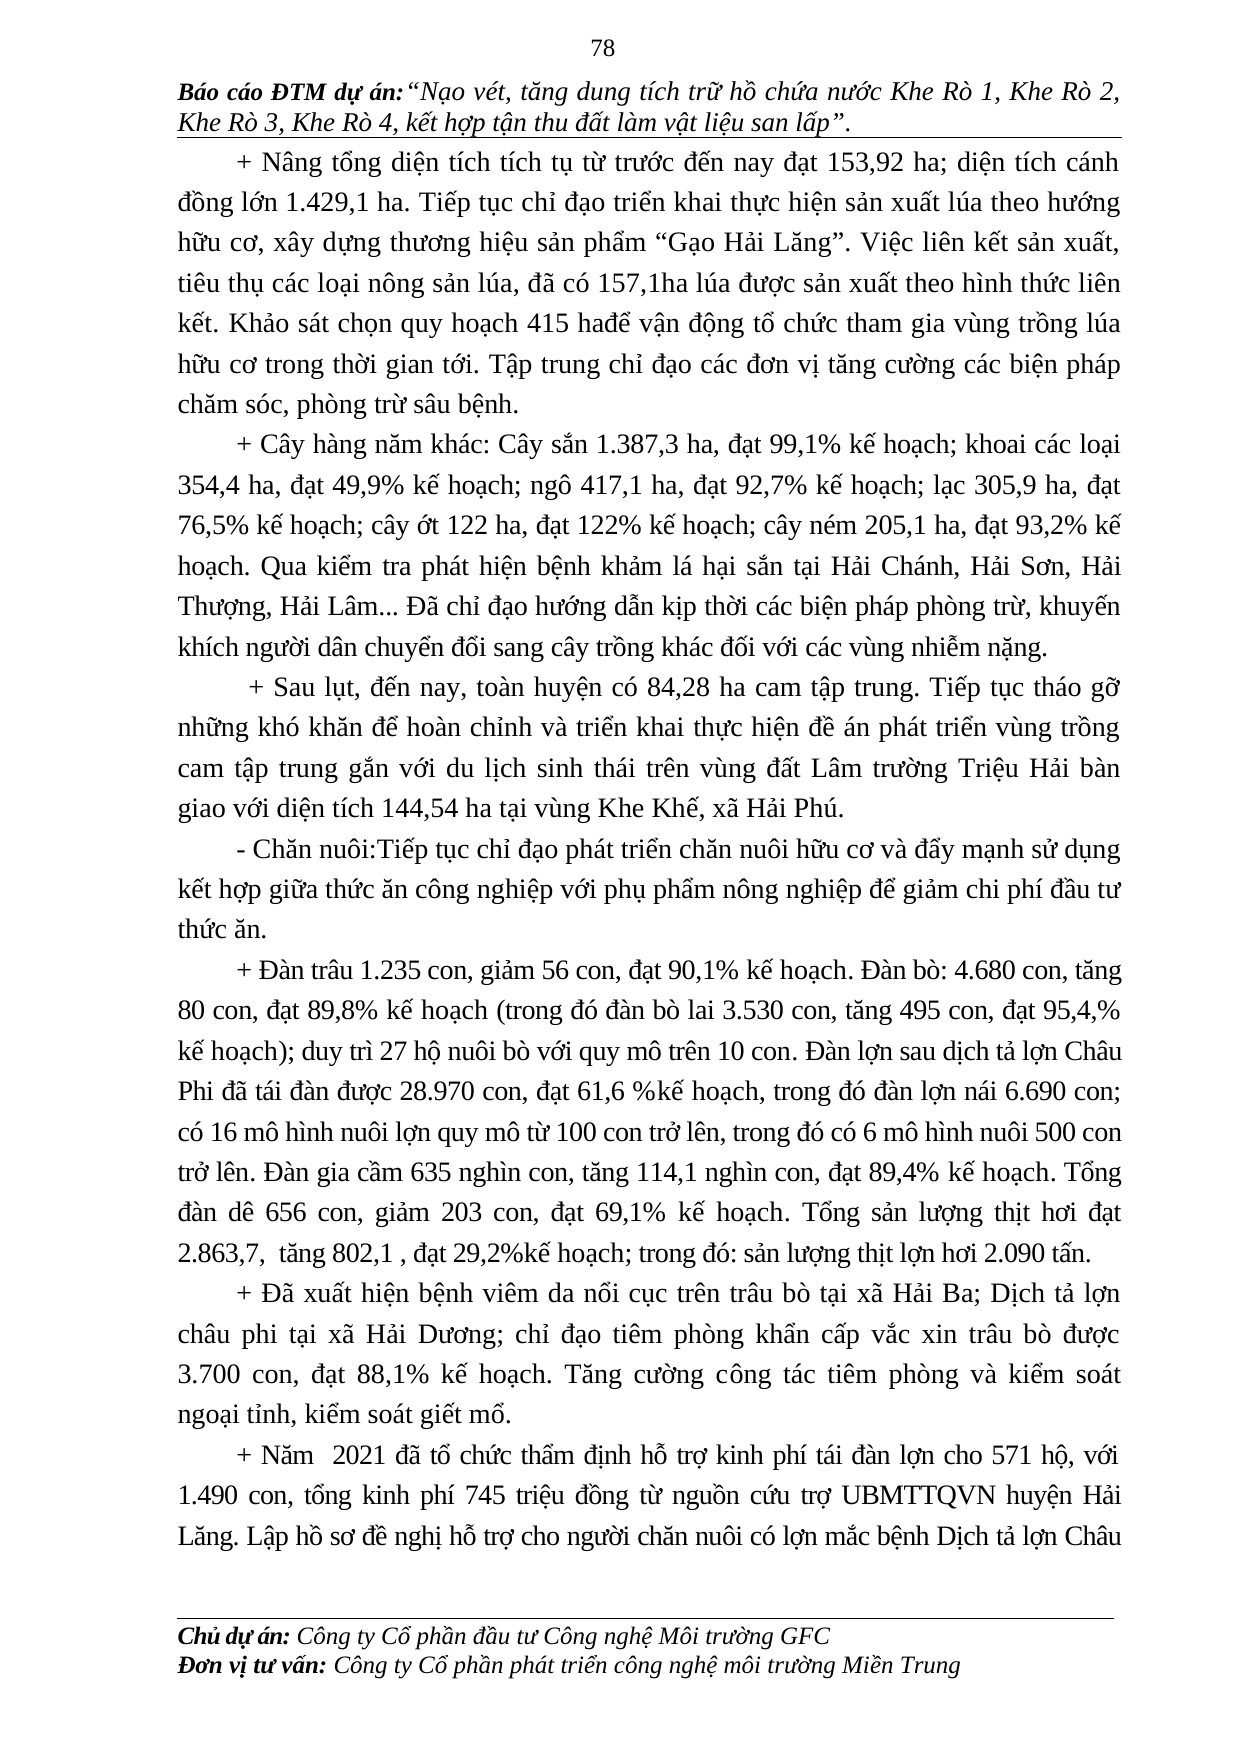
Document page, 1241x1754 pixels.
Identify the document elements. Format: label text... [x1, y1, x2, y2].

text + Cây hàng năm khác: Cây sắn 1.387,3 ha, đạt 99,1% kế hoạch; khoai các loại 354,4 ha, đạt 49,9% kế hoạch; ngô 417,1 ha, đạt 92,7% kế hoạch; lạc 305,9 ha, đạt 76,5% kế hoạch; cây ớt 122 ha, đạt 122% kế hoạch; cây ném 205,1 ha, đạt 93,2% kế hoạch. Qua kiểm tra phát hiện bệnh khảm lá hại sắn tại Hải Chánh, Hải Sơn, Hải Thượng, Hải Lâm... Đã chỉ đạo hướng dẫn kịp thời các biện pháp phòng trừ, khuyến khích người dân chuyển đổi sang cây trồng khác đối với các vùng nhiễm nặng. [177, 427, 1122, 662]
text + Nâng tổng diện tích tích tụ từ trước đến nay đạt 153,92 ha; diện tích cánh đồng lớn 1.429,1 ha. Tiếp tục chỉ đạo triển khai thực hiện sản xuất lúa theo hướng hữu cơ, xây dựng thương hiệu sản phẩm “Gạo Hải Lăng”. Việc liên kết sản xuất, tiêu thụ các loại nông sản lúa, đã có 157,1ha lúa được sản xuất theo hình thức liên kết. Khảo sát chọn quy hoạch 415 hađể vận động tổ chức tham gia vùng trồng lúa hữu cơ trong thời gian tới. Tập trung chỉ đạo các đơn vị tăng cường các biện pháp chăm sóc, phòng trừ sâu bệnh. [177, 144, 1122, 419]
text + Đàn trâu 1.235 con, giảm 56 con, đạt 90,1% kế hoạch. Đàn bò: 4.680 con, tăng 80 con, đạt 89,8% kế hoạch (trong đó đàn bò lai 3.530 con, tăng 495 con, đạt 95,4,% kế hoạch); duy trì 27 hộ nuôi bò với quy mô trên 10 con. Đàn lợn sau dịch tả lợn Châu Phi đã tái đàn được 28.970 con, đạt 61,6 %kế hoạch, trong đó đàn lợn nái 6.690 con; có 16 mô hình nuôi lợn quy mô từ 100 con trở lên, trong đó có 6 mô hình nuôi 500 con trở lên. Đàn gia cầm 635 nghìn con, tăng 114,1 nghìn con, đạt 89,4% kế hoạch. Tổng đàn dê 656 con, giảm 203 con, đạt 69,1% kế hoạch. Tổng sản lượng thịt hơi đạt 2.863,7, tăng 802,1 , đạt 29,2%kế hoạch; trong đó: sản lượng thịt lợn hơi 2.090 tấn. [177, 953, 1122, 1268]
text + Đã xuất hiện bệnh viêm da nổi cục trên trâu bò tại xã Hải Ba; Dịch tả lợn châu phi tại xã Hải Dương; chỉ đạo tiêm phòng khẩn cấp vắc xin trâu bò được 3.700 con, đạt 88,1% kế hoạch. Tăng cường công tác tiêm phòng và kiểm soát ngoại tỉnh, kiểm soát giết mổ. [177, 1276, 1122, 1430]
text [177, 1438, 1122, 1551]
text + Sau lụt, đến nay, toàn huyện có 84,28 ha cam tập trung. Tiếp tục tháo gỡ những khó khăn để hoàn chỉnh và triển khai thực hiện đề án phát triển vùng trồng cam tập trung gắn với du lịch sinh thái trên vùng đất Lâm trường Triệu Hải bàn giao với diện tích 144,54 ha tại vùng Khe Khế, xã Hải Phú. [177, 670, 1122, 824]
text - Chăn nuôi:Tiếp tục chỉ đạo phát triển chăn nuôi hữu cơ và đẩy mạnh sử dụng kết hợp giữa thức ăn công nghiệp với phụ phẩm nông nghiệp để giảm chi phí đầu tư thức ăn. [177, 832, 1122, 945]
